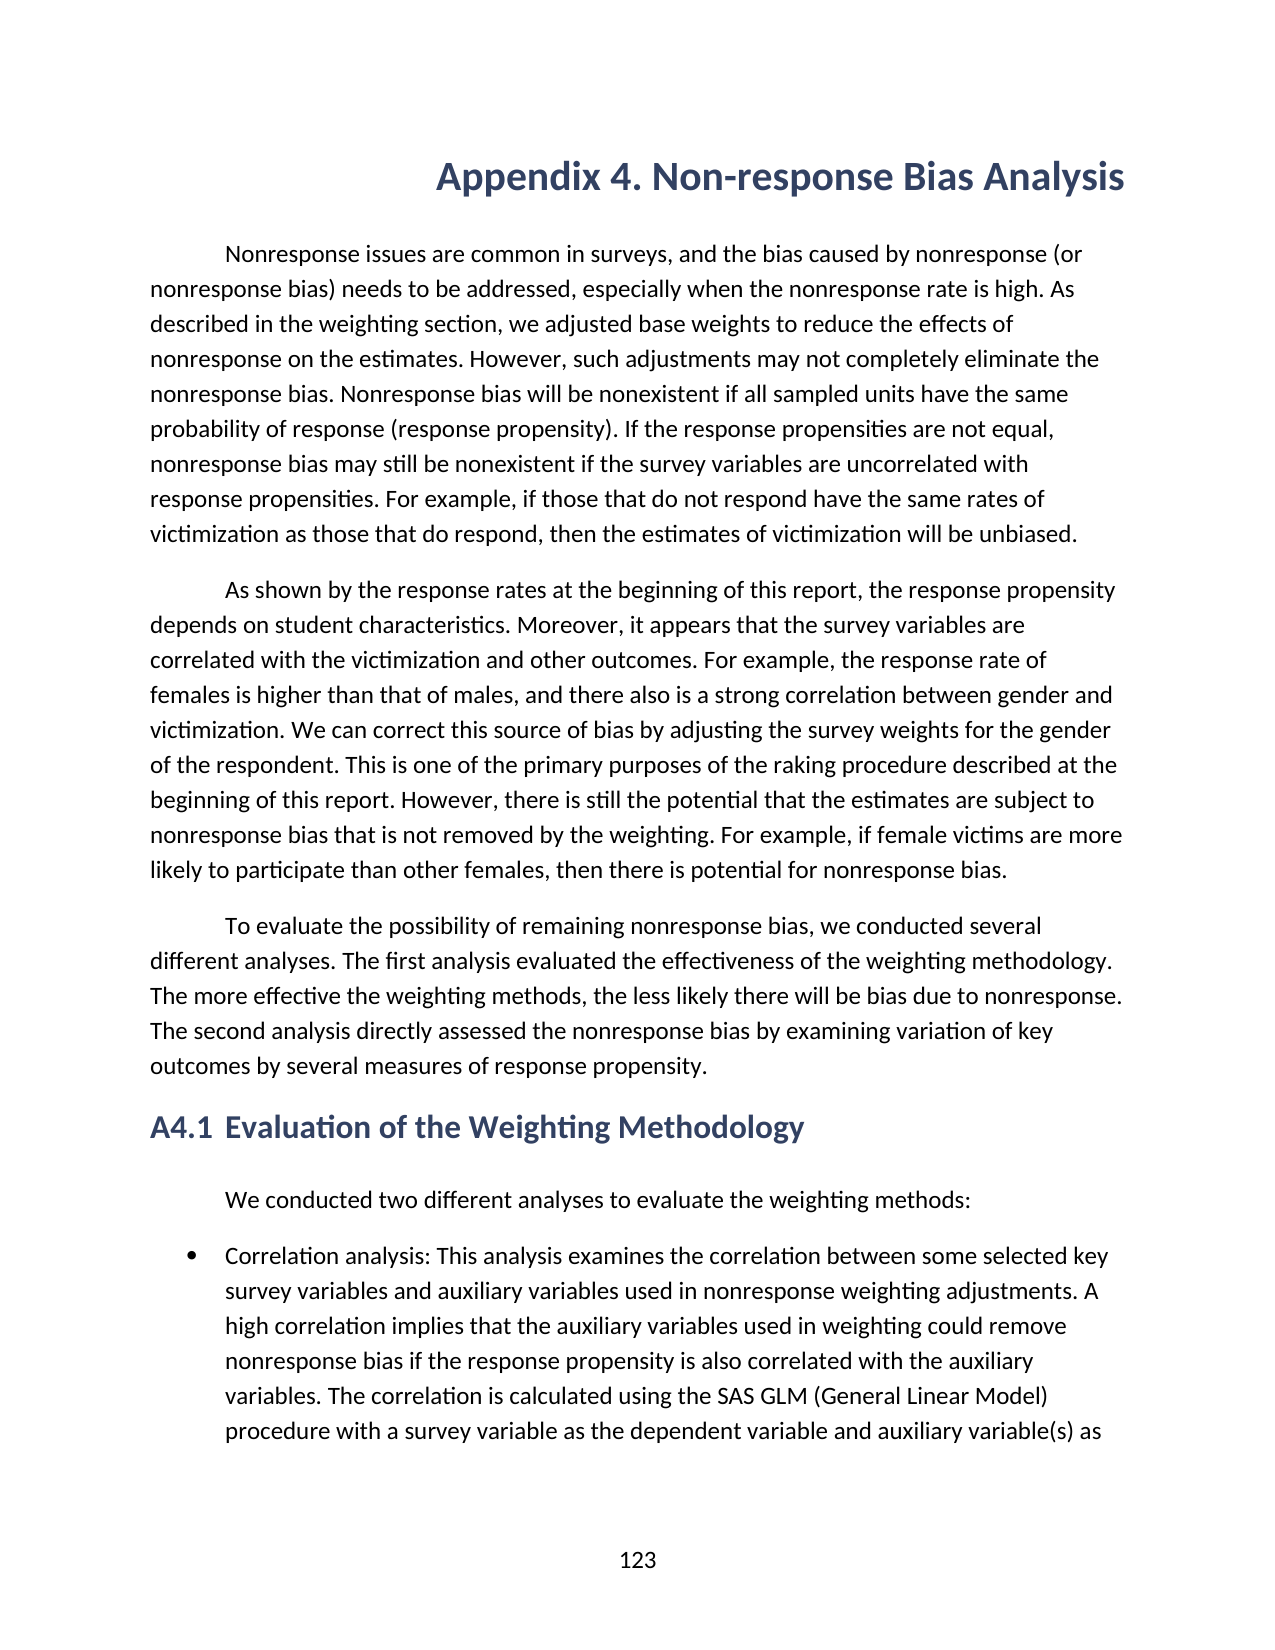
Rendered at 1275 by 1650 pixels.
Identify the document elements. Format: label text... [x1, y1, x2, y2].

text We conducted two different analyses to evaluate the weighting methods: [150, 1184, 1125, 1214]
subtitle A4.1 Evaluation of the Weighting Methodology [150, 1106, 1125, 1147]
text Nonresponse issues are common in surveys, and the bias caused by nonresponse (or nonresponse bias) needs to be addressed, especially when the nonresponse rate is high. As described in the weighting section, we adjusted base weights to reduce the effects of nonresponse on the estimates. However, such adjustments may not completely eliminate the nonresponse bias. Nonresponse bias will be nonexistent if all sampled units have the same probability of response (response propensity). If the response propensities are not equal, nonresponse bias may still be nonexistent if the survey variables are uncorrelated with response propensities. For example, if those that do not respond have the same rates of victimization as those that do respond, then the estimates of victimization will be unbiased. [150, 238, 1125, 549]
text As shown by the response rates at the beginning of this report, the response propensity depends on student characteristics. Moreover, it appears that the survey variables are correlated with the victimization and other outcomes. For example, the response rate of females is higher than that of males, and there also is a strong correlation between gender and victimization. We can correct this source of bias by adjusting the survey weights for the gender of the respondent. This is one of the primary purposes of the raking procedure described at the beginning of this report. However, there is still the potential that the estimates are subject to nonresponse bias that is not removed by the weighting. For example, if female victims are more likely to participate than other females, then there is potential for nonresponse bias. [150, 574, 1125, 885]
subtitle Appendix 4. Non-response Bias Analysis [150, 150, 1125, 201]
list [187, 1240, 1125, 1445]
text To evaluate the possibility of remaining nonresponse bias, we conducted several different analyses. The first analysis evaluated the effectiveness of the weighting methodology. The more effective the weighting methods, the less likely there will be bias due to nonresponse. The second analysis directly assessed the nonresponse bias by examining variation of key outcomes by several measures of response propensity. [150, 910, 1125, 1081]
